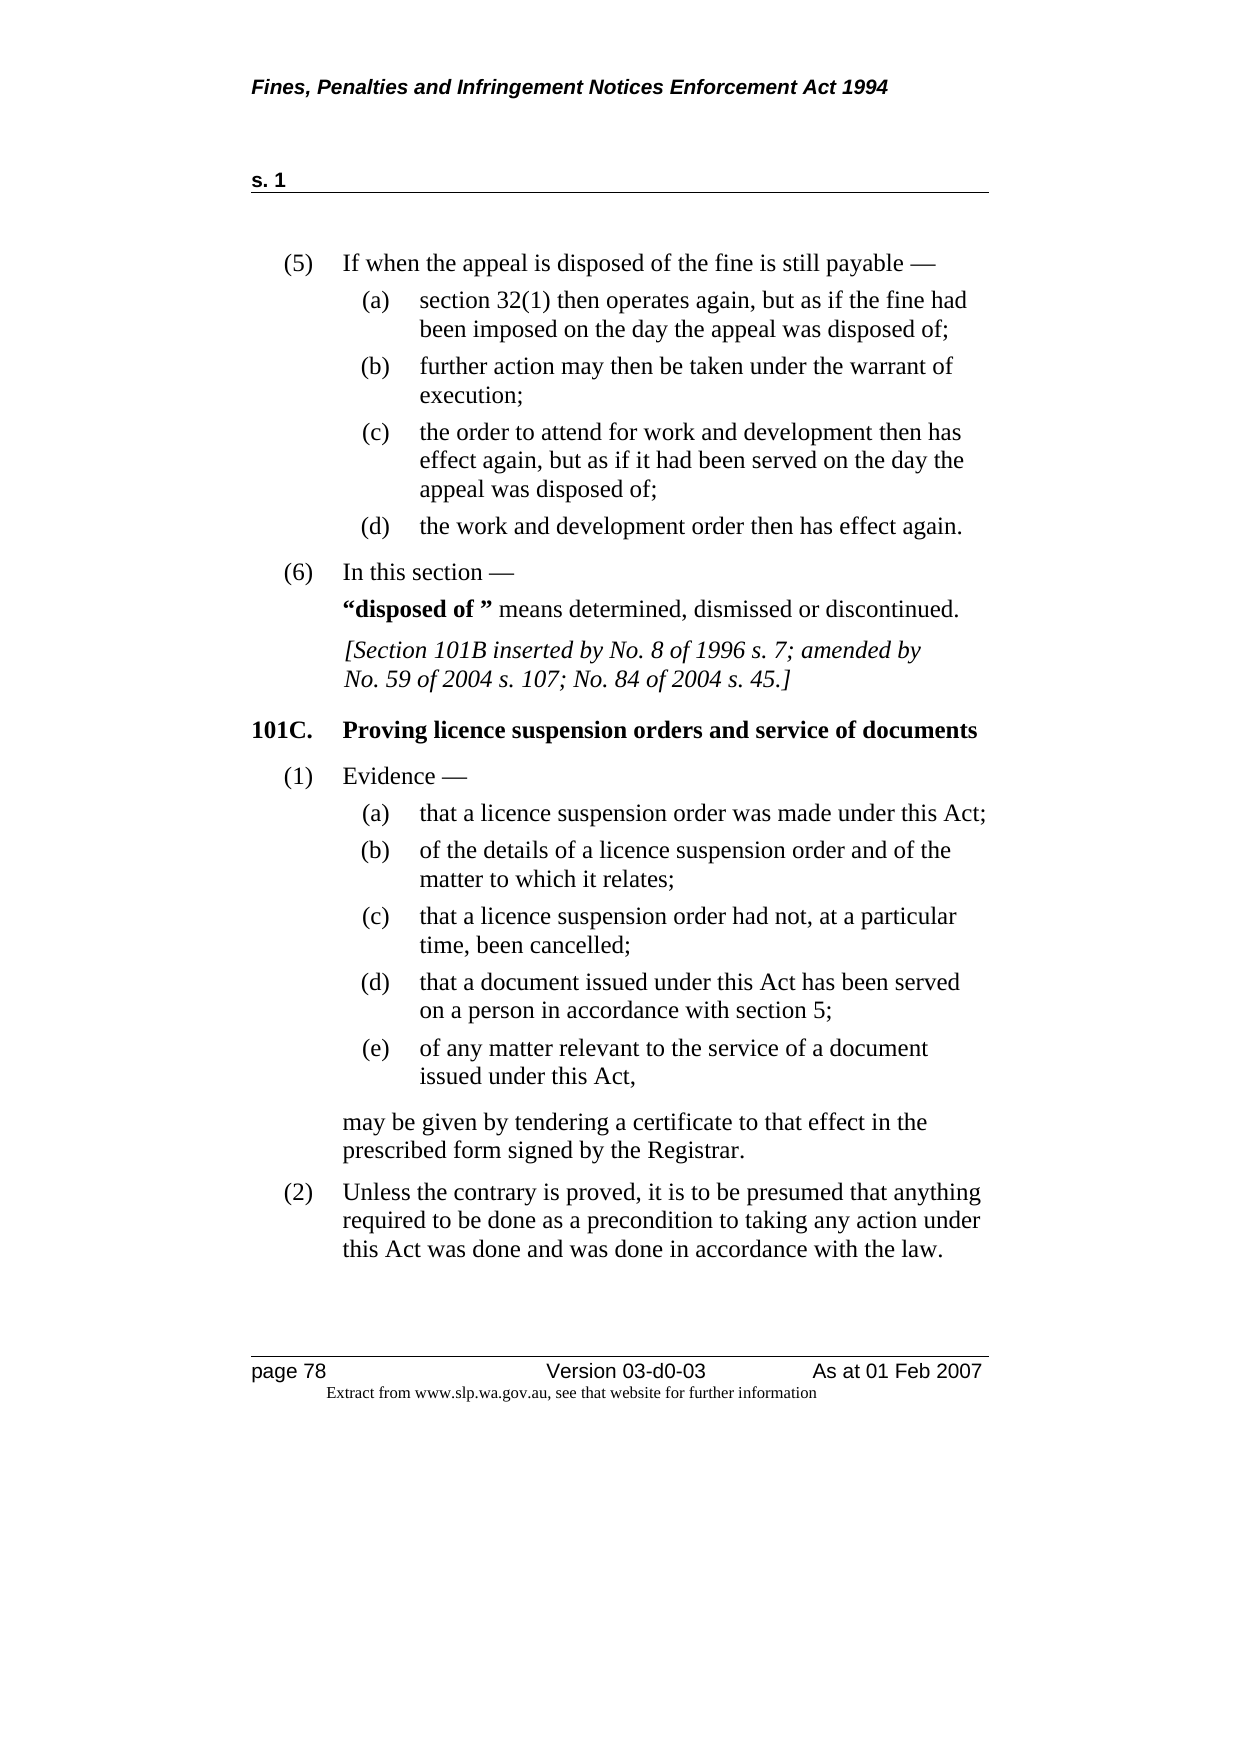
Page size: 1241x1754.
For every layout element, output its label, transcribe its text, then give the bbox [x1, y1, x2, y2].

text (5) If when the appeal is disposed of the fine is still payable — [251, 248, 989, 277]
text (d) the work and development order then has effect again. [251, 511, 989, 540]
text may be given by tendering a certificate to that effect in the prescribed form signed by the Registrar. [251, 1107, 989, 1164]
text (c) that a licence suspension order had not, at a particular time, been cancelled; [251, 901, 989, 958]
text (c) the order to attend for work and development then has effect again, but as if it had been served on the day the appeal was disposed of; [251, 417, 989, 503]
text (a) section 32(1) then operates again, but as if the fine had been imposed on the day the appeal was disposed of; [251, 285, 989, 343]
text (6) In this section — [251, 557, 989, 586]
text (2) Unless the contrary is proved, it is to be presumed that anything required to be done as a precondition to taking any action under this Act was done and was done in accordance with the law. [251, 1177, 989, 1263]
subtitle 101C. Proving licence suspension orders and service of documents [251, 716, 989, 744]
text [Section 101B inserted by No. 8 of 1996 s. 7; amended by No. 59 of 2004 s. 107; No. 84 of 2004 s. 45.] [251, 635, 989, 693]
text (e) of any matter relevant to the service of a document issued under this Act, [251, 1033, 989, 1090]
text “disposed of ” means determined, dismissed or discontinued. [251, 594, 989, 623]
text (1) Evidence — [251, 761, 989, 790]
text (b) of the details of a licence suspension order and of the matter to which it relates; [251, 835, 989, 893]
text (b) further action may then be taken under the warrant of execution; [251, 351, 989, 408]
text (a) that a licence suspension order was made under this Act; [251, 798, 989, 827]
text (d) that a document issued under this Act has been served on a person in accordance with section 5; [251, 967, 989, 1024]
